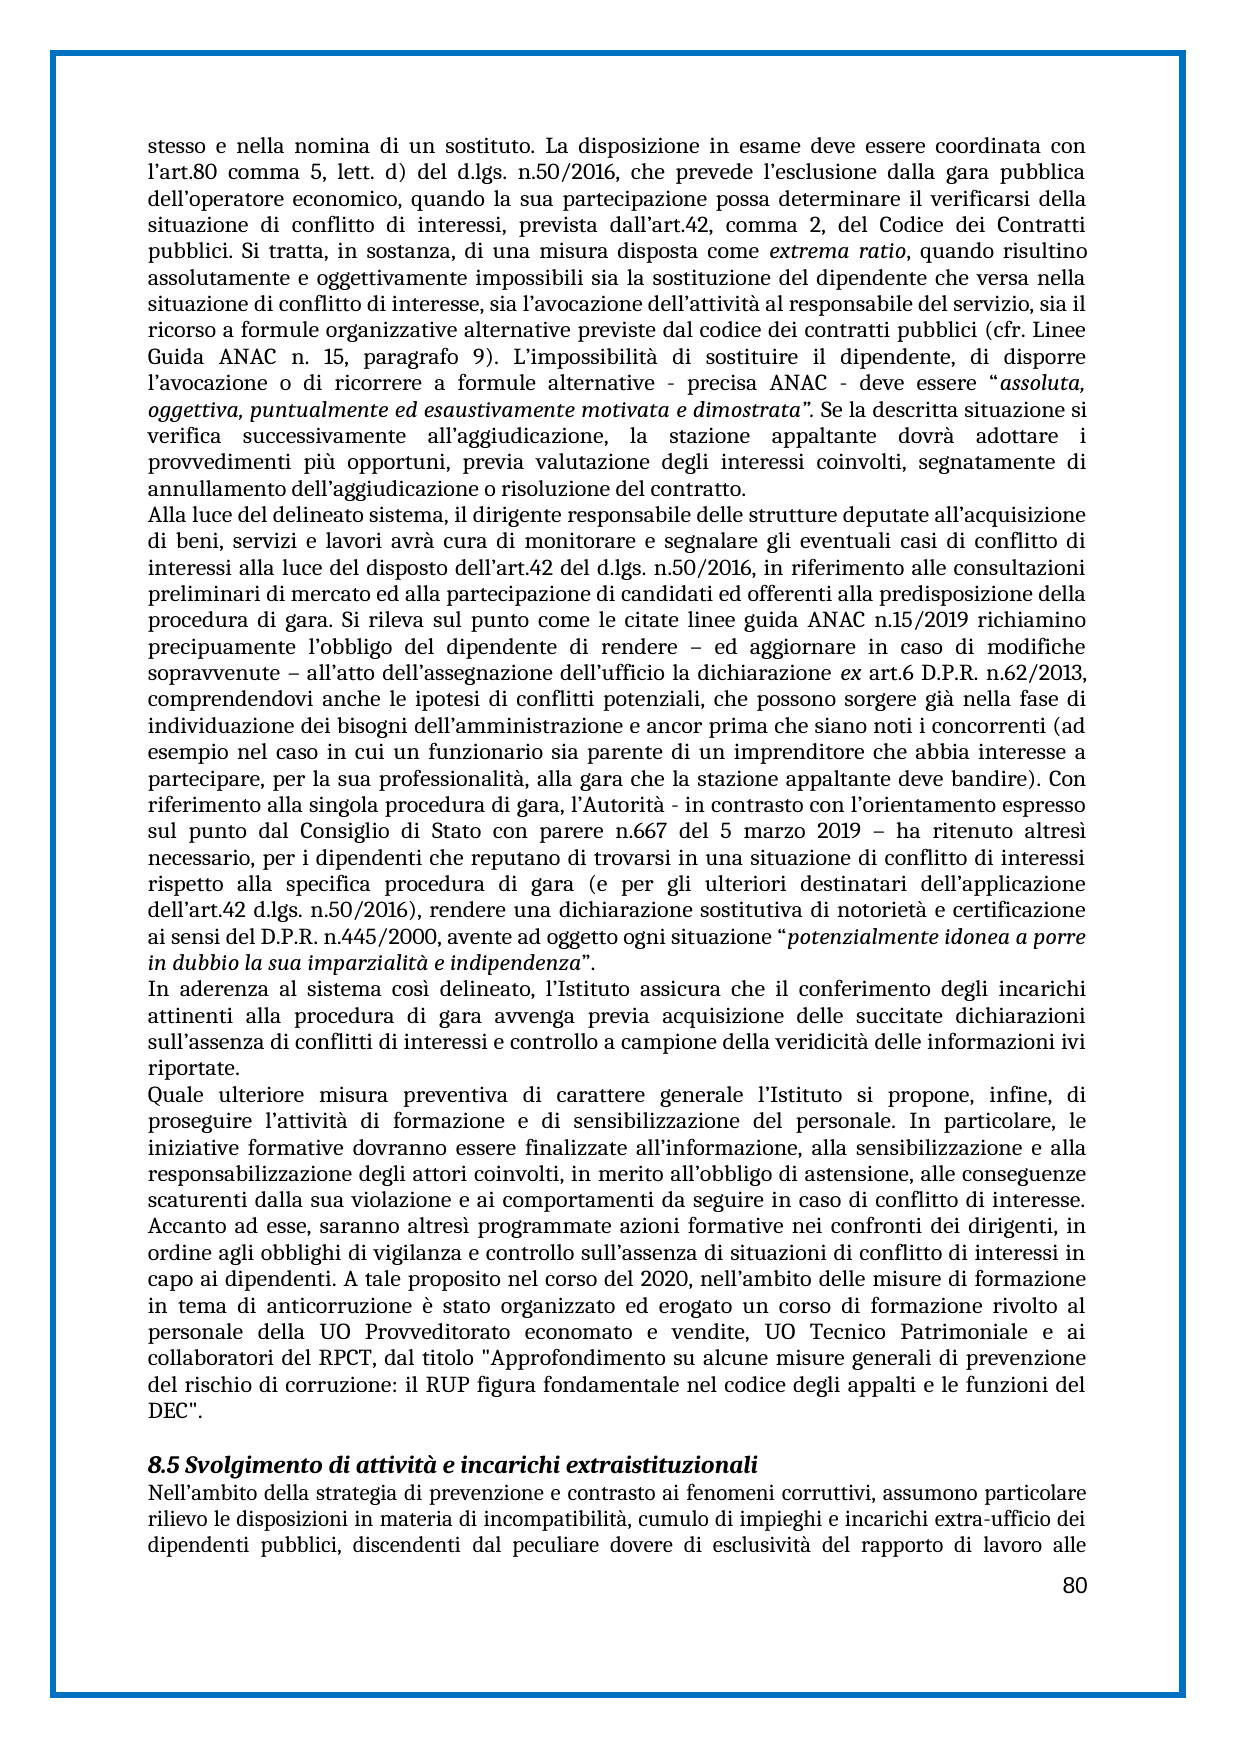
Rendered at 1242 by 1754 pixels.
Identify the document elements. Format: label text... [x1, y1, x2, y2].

text In aderenza al sistema così delineato, l’Istituto assicura che il conferimento degli incarichi attinenti alla procedura di gara avvenga previa acquisizione delle succitate dichiarazioni sull’assenza di conflitti di interessi e controllo a campione della veridicità delle informazioni ivi riportate. [148, 976, 1088, 1082]
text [148, 1479, 1088, 1558]
text 8.5 Svolgimento di attività e incarichi extraistituzionali [148, 1451, 1078, 1479]
text Alla luce del delineato sistema, il dirigente responsabile delle strutture deputate all’acquisizione di beni, servizi e lavori avrà cura di monitorare e segnalare gli eventuali casi di conflitto di interessi alla luce del disposto dell’art.42 del d.lgs. n.50/2016, in riferimento alle consultazioni preliminari di mercato ed alla partecipazione di candidati ed offerenti alla predisposizione della procedura di gara. Si rileva sul punto come le citate linee guida ANAC n.15/2019 richiamino precipuamente l’obbligo del dipendente di rendere – ed aggiornare in caso di modifiche sopravvenute – all’atto dell’assegnazione dell’ufficio la dichiarazione ex art.6 D.P.R. n.62/2013, comprendendovi anche le ipotesi di conflitti potenziali, che possono sorgere già nella fase di individuazione dei bisogni dell’amministrazione e ancor prima che siano noti i concorrenti (ad esempio nel caso in cui un funzionario sia parente di un imprenditore che abbia interesse a partecipare, per la sua professionalità, alla gara che la stazione appaltante deve bandire). Con riferimento alla singola procedura di gara, l’Autorità - in contrasto con l’orientamento espresso sul punto dal Consiglio di Stato con parere n.667 del 5 marzo 2019 – ha ritenuto altresì necessario, per i dipendenti che reputano di trovarsi in una situazione di conflitto di interessi rispetto alla specifica procedura di gara (e per gli ulteriori destinatari dell’applicazione dell’art.42 d.lgs. n.50/2016), rendere una dichiarazione sostitutiva di notorietà e certificazione ai sensi del D.P.R. n.445/2000, avente ad oggetto ogni situazione “potenzialmente idonea a porre in dubbio la sua imparzialità e indipendenza”. [148, 502, 1088, 976]
text Quale ulteriore misura preventiva di carattere generale l’Istituto si propone, infine, di proseguire l’attività di formazione e di sensibilizzazione del personale. In particolare, le iniziative formative dovranno essere finalizzate all’informazione, alla sensibilizzazione e alla responsabilizzazione degli attori coinvolti, in merito all’obbligo di astensione, alle conseguenze scaturenti dalla sua violazione e ai comportamenti da seguire in caso di conflitto di interesse. Accanto ad esse, saranno altresì programmate azioni formative nei confronti dei dirigenti, in ordine agli obblighi di vigilanza e controllo sull’assenza di situazioni di conflitto di interessi in capo ai dipendenti. A tale proposito nel corso del 2020, nell’ambito delle misure di formazione in tema di anticorruzione è stato organizzato ed erogato un corso di formazione rivolto al personale della UO Provveditorato economato e vendite, UO Tecnico Patrimoniale e ai collaboratori del RPCT, dal titolo "Approfondimento su alcune misure generali di prevenzione del rischio di corruzione: il RUP figura fondamentale nel codice degli appalti e le funzioni del DEC". [148, 1082, 1088, 1424]
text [148, 133, 1088, 502]
